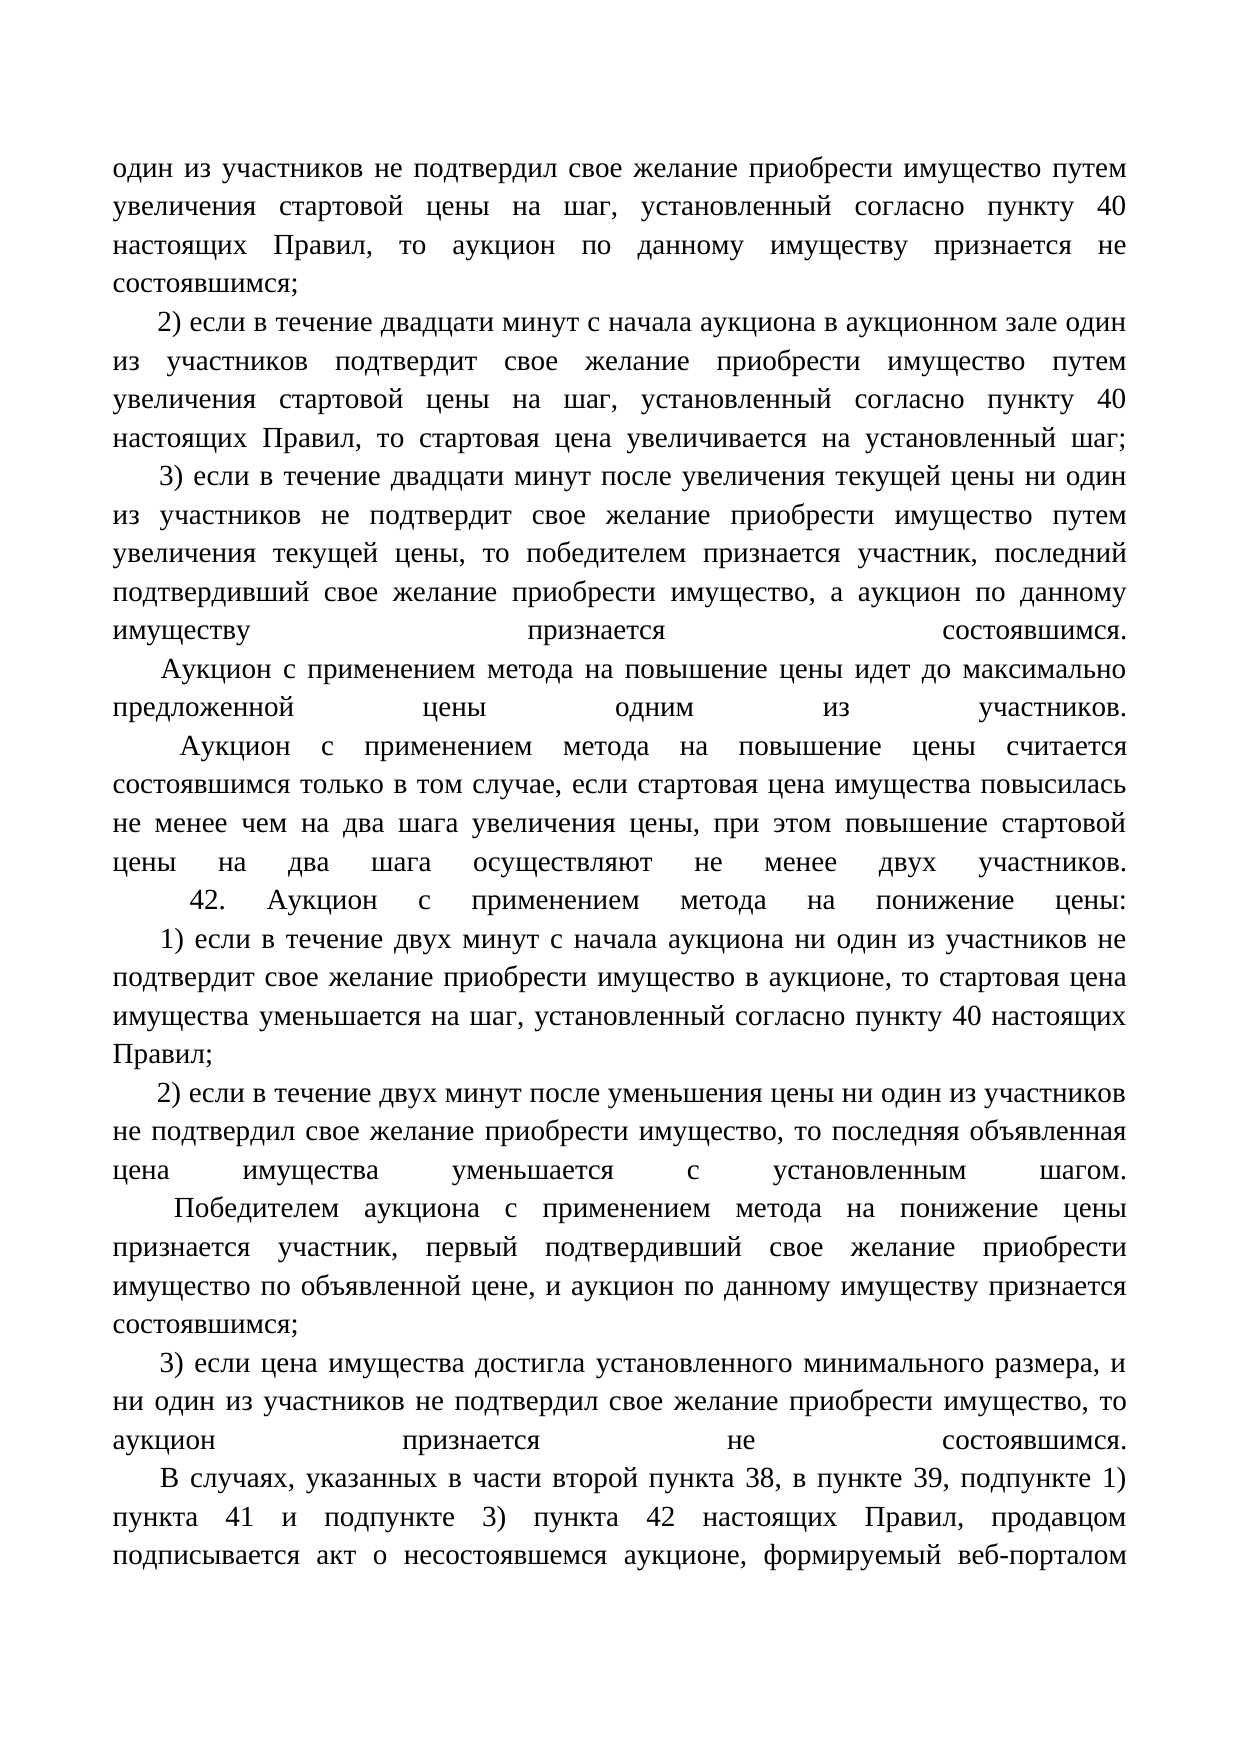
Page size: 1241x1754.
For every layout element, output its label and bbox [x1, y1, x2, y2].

text [112, 150, 1128, 1571]
